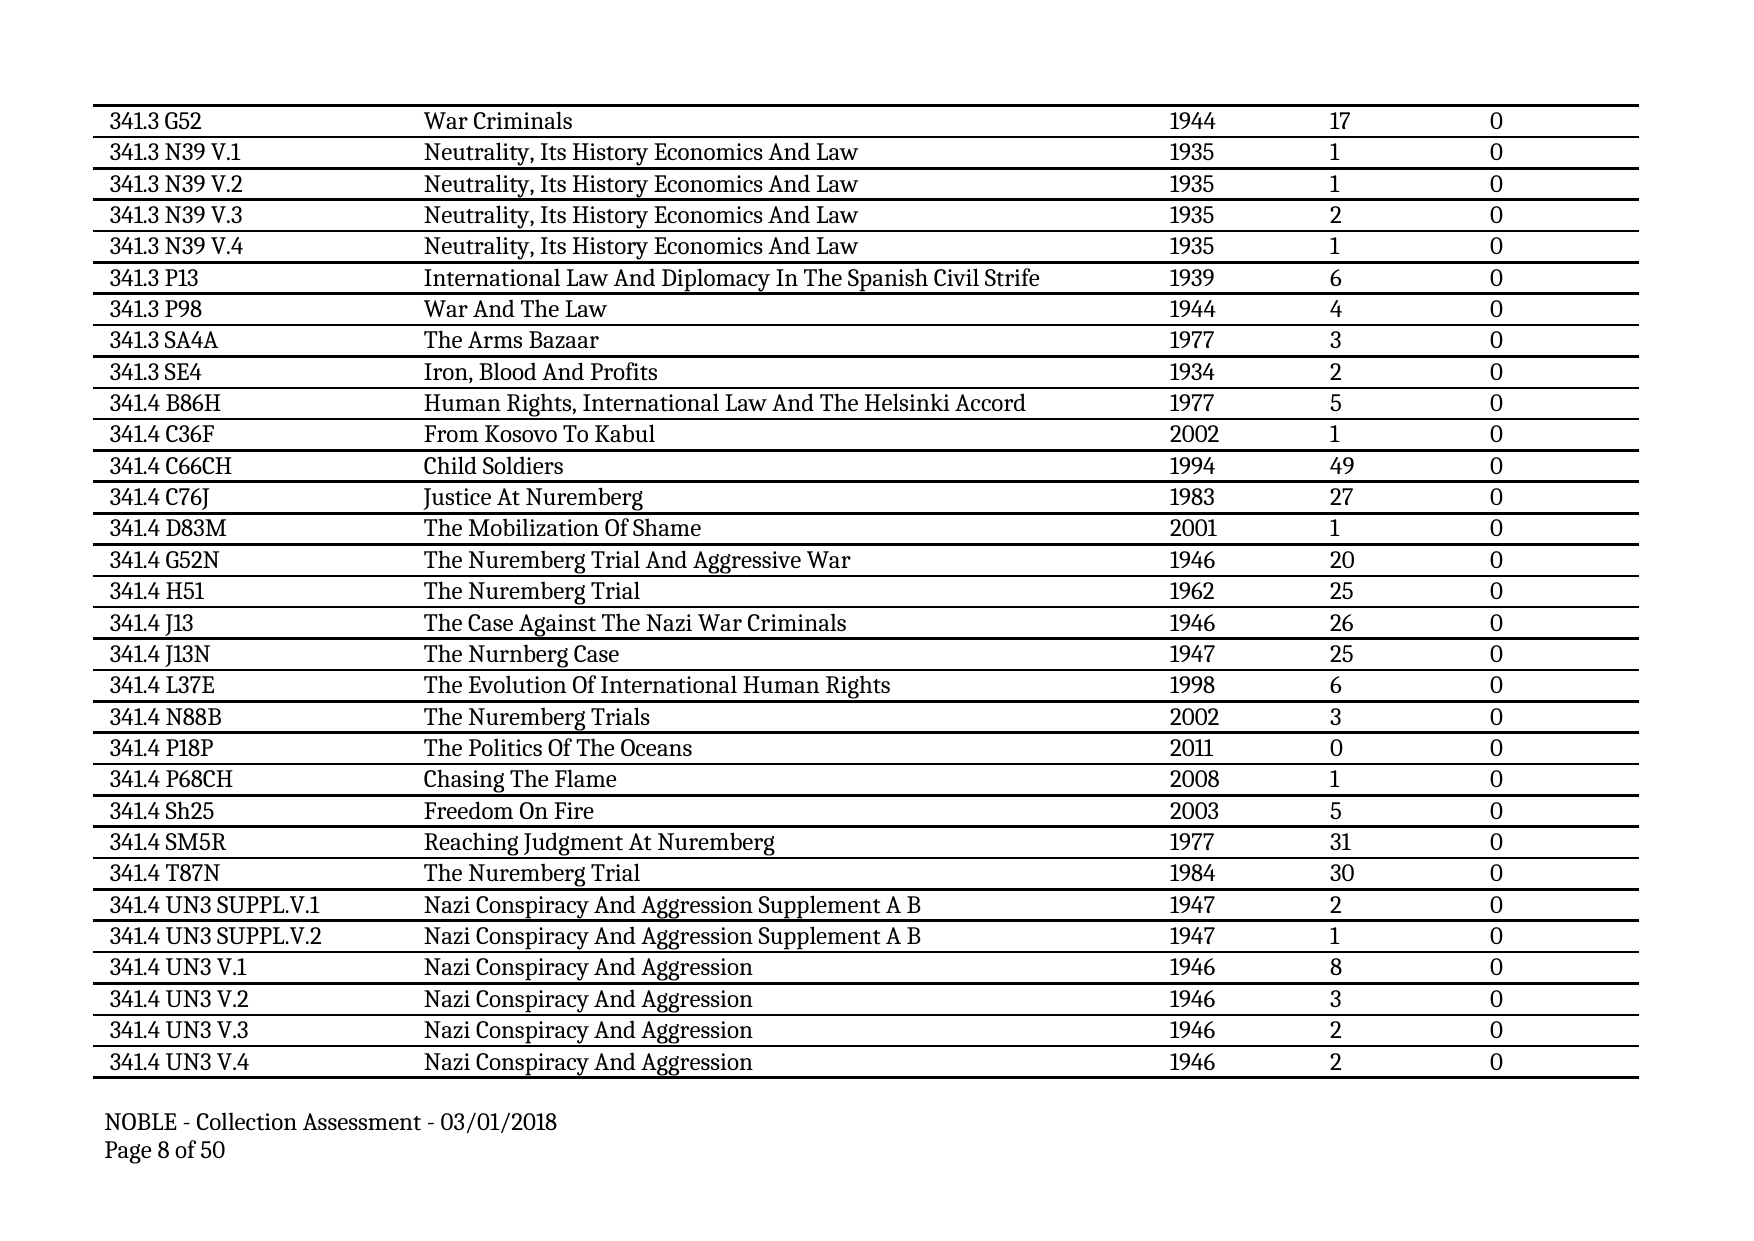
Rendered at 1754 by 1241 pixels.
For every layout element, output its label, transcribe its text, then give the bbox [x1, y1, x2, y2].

table_cell 27 [1319, 483, 1478, 512]
table_cell 0 [1479, 891, 1638, 919]
table_cell 25 [1319, 640, 1478, 668]
table_cell 0 [1479, 922, 1638, 951]
table_cell 0 [1479, 107, 1638, 136]
table_cell The Nuremberg Trials [413, 703, 1159, 731]
table_cell 0 [1479, 358, 1638, 386]
table_cell 0 [1479, 326, 1638, 355]
table_cell 341.3 N39 V.1 [93, 138, 412, 167]
table_cell 341.4 P18P [93, 734, 412, 763]
table_cell 1977 [1159, 389, 1319, 418]
table_cell Neutrality, Its History Economics And Law [413, 201, 1159, 229]
table_cell 341.4 UN3 V.1 [93, 953, 412, 982]
table_cell 341.4 G52N [93, 546, 412, 574]
table_cell 341.3 P98 [93, 295, 412, 324]
table_cell 0 [1479, 483, 1638, 512]
table_cell 2003 [1159, 797, 1319, 825]
table_cell 341.4 J13N [93, 640, 412, 668]
table_cell The Arms Bazaar [413, 326, 1159, 355]
table_cell 0 [1479, 452, 1638, 480]
table_cell 1946 [1159, 1016, 1319, 1045]
table_cell 341.4 C36F [93, 420, 412, 449]
table_cell 1946 [1159, 546, 1319, 574]
table_cell 2 [1319, 891, 1478, 919]
table_cell 0 [1479, 734, 1638, 763]
table_cell International Law And Diplomacy In The Spanish Civil Strife [413, 264, 1159, 292]
table_cell The Nuremberg Trial And Aggressive War [413, 546, 1159, 574]
table_cell Justice At Nuremberg [413, 483, 1159, 512]
table_cell Nazi Conspiracy And Aggression Supplement A B [413, 922, 1159, 951]
table_cell 17 [1319, 107, 1478, 136]
table_cell 2002 [1159, 703, 1319, 731]
table_cell 2008 [1159, 765, 1319, 794]
table_cell 1947 [1159, 640, 1319, 668]
table_cell 341.3 N39 V.4 [93, 232, 412, 261]
table_cell 0 [1479, 201, 1638, 229]
table_cell Nazi Conspiracy And Aggression [413, 1016, 1159, 1045]
table_cell 5 [1319, 797, 1478, 825]
table_cell 341.4 UN3 V.3 [93, 1016, 412, 1045]
table_cell 341.4 T87N [93, 859, 412, 888]
table_cell 30 [1319, 859, 1478, 888]
table_cell 1983 [1159, 483, 1319, 512]
table_cell The Nuremberg Trial [413, 859, 1159, 888]
table_cell 1946 [1159, 1047, 1319, 1076]
table_cell 341.4 B86H [93, 389, 412, 418]
table_cell 2002 [1159, 420, 1319, 449]
table_cell 2 [1319, 1016, 1478, 1045]
table_cell 341.4 H51 [93, 577, 412, 606]
table_cell 1935 [1159, 170, 1319, 198]
table_cell 1947 [1159, 922, 1319, 951]
table_cell 2011 [1159, 734, 1319, 763]
table_cell 0 [1479, 953, 1638, 982]
table_cell 1994 [1159, 452, 1319, 480]
table_cell 2 [1319, 1047, 1478, 1076]
table_cell 2 [1319, 358, 1478, 386]
table_cell From Kosovo To Kabul [413, 420, 1159, 449]
table_cell 20 [1319, 546, 1478, 574]
table_cell 0 [1479, 264, 1638, 292]
table_cell 0 [1479, 389, 1638, 418]
table_cell Nazi Conspiracy And Aggression [413, 953, 1159, 982]
table_cell 0 [1479, 1047, 1638, 1076]
table_cell 0 [1479, 859, 1638, 888]
table_cell 0 [1479, 577, 1638, 606]
table_cell 0 [1479, 797, 1638, 825]
table_cell 341.4 UN3 SUPPL.V.1 [93, 891, 412, 919]
table_cell 1935 [1159, 138, 1319, 167]
table_cell Neutrality, Its History Economics And Law [413, 232, 1159, 261]
table_cell 1 [1319, 420, 1478, 449]
table_cell The Nuremberg Trial [413, 577, 1159, 606]
table_cell 1977 [1159, 326, 1319, 355]
table_cell 1 [1319, 170, 1478, 198]
table_cell 341.3 SE4 [93, 358, 412, 386]
table_cell Human Rights, International Law And The Helsinki Accord [413, 389, 1159, 418]
table_cell 2001 [1159, 515, 1319, 543]
table_cell 0 [1319, 734, 1478, 763]
table_cell Neutrality, Its History Economics And Law [413, 170, 1159, 198]
table_cell 1 [1319, 765, 1478, 794]
table_cell 4 [1319, 295, 1478, 324]
table_cell Nazi Conspiracy And Aggression Supplement A B [413, 891, 1159, 919]
table_cell 0 [1479, 828, 1638, 857]
table_cell 6 [1319, 264, 1478, 292]
table_cell 1944 [1159, 295, 1319, 324]
table_cell 0 [1479, 640, 1638, 668]
table_cell 341.4 C66CH [93, 452, 412, 480]
table_cell 1934 [1159, 358, 1319, 386]
table_cell 1962 [1159, 577, 1319, 606]
table_cell 341.3 SA4A [93, 326, 412, 355]
table_cell Chasing The Flame [413, 765, 1159, 794]
table_cell 1935 [1159, 232, 1319, 261]
table_cell 3 [1319, 326, 1478, 355]
table_cell 0 [1479, 671, 1638, 700]
table_cell 0 [1479, 420, 1638, 449]
table_cell 1939 [1159, 264, 1319, 292]
table_cell 1 [1319, 232, 1478, 261]
table_cell 0 [1479, 546, 1638, 574]
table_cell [413, 1047, 1159, 1076]
table_cell 1 [1319, 922, 1478, 951]
table_cell The Evolution Of International Human Rights [413, 671, 1159, 700]
table_cell 1947 [1159, 891, 1319, 919]
table_cell 1935 [1159, 201, 1319, 229]
table_cell 3 [1319, 985, 1478, 1013]
table_cell 1944 [1159, 107, 1319, 136]
table_cell 341.4 N88B [93, 703, 412, 731]
table_cell 0 [1479, 985, 1638, 1013]
table_cell 341.4 UN3 SUPPL.V.2 [93, 922, 412, 951]
table_cell 341.4 UN3 V.2 [93, 985, 412, 1013]
table_cell 5 [1319, 389, 1478, 418]
table_cell 1946 [1159, 608, 1319, 637]
table_cell 341.4 P68CH [93, 765, 412, 794]
table_cell 0 [1479, 608, 1638, 637]
table_cell War And The Law [413, 295, 1159, 324]
table_cell 341.4 UN3 V.4 [93, 1047, 412, 1076]
table_cell The Case Against The Nazi War Criminals [413, 608, 1159, 637]
table_cell 1998 [1159, 671, 1319, 700]
table_cell The Nurnberg Case [413, 640, 1159, 668]
table_cell 1984 [1159, 859, 1319, 888]
table_cell 49 [1319, 452, 1478, 480]
table_cell 0 [1479, 515, 1638, 543]
table_cell Reaching Judgment At Nuremberg [413, 828, 1159, 857]
table_cell 0 [1479, 1016, 1638, 1045]
table_cell The Politics Of The Oceans [413, 734, 1159, 763]
table_cell 6 [1319, 671, 1478, 700]
table_cell 0 [1479, 170, 1638, 198]
table_cell 1977 [1159, 828, 1319, 857]
table_cell 2 [1319, 201, 1478, 229]
table_cell 0 [1479, 232, 1638, 261]
table_cell 341.4 D83M [93, 515, 412, 543]
table_cell 341.4 Sh25 [93, 797, 412, 825]
table_cell Freedom On Fire [413, 797, 1159, 825]
table_cell 1946 [1159, 985, 1319, 1013]
table_cell 3 [1319, 703, 1478, 731]
table_cell Nazi Conspiracy And Aggression [413, 985, 1159, 1013]
table_cell The Mobilization Of Shame [413, 515, 1159, 543]
table_cell 1 [1319, 515, 1478, 543]
table_cell Iron, Blood And Profits [413, 358, 1159, 386]
table_cell 341.3 P13 [93, 264, 412, 292]
table_cell Child Soldiers [413, 452, 1159, 480]
table_cell 341.4 J13 [93, 608, 412, 637]
table_cell War Criminals [413, 107, 1159, 136]
table_cell 0 [1479, 765, 1638, 794]
table_cell 341.3 N39 V.3 [93, 201, 412, 229]
table_cell 341.3 N39 V.2 [93, 170, 412, 198]
table_cell 26 [1319, 608, 1478, 637]
table_cell 31 [1319, 828, 1478, 857]
table_cell 0 [1479, 703, 1638, 731]
table_cell 341.3 G52 [93, 107, 412, 136]
table_cell 1 [1319, 138, 1478, 167]
table_cell 25 [1319, 577, 1478, 606]
table_cell 1946 [1159, 953, 1319, 982]
table_cell Neutrality, Its History Economics And Law [413, 138, 1159, 167]
table_cell 0 [1479, 138, 1638, 167]
table_cell 8 [1319, 953, 1478, 982]
table_cell 0 [1479, 295, 1638, 324]
table_cell 341.4 L37E [93, 671, 412, 700]
table_cell 341.4 C76J [93, 483, 412, 512]
table_cell 341.4 SM5R [93, 828, 412, 857]
